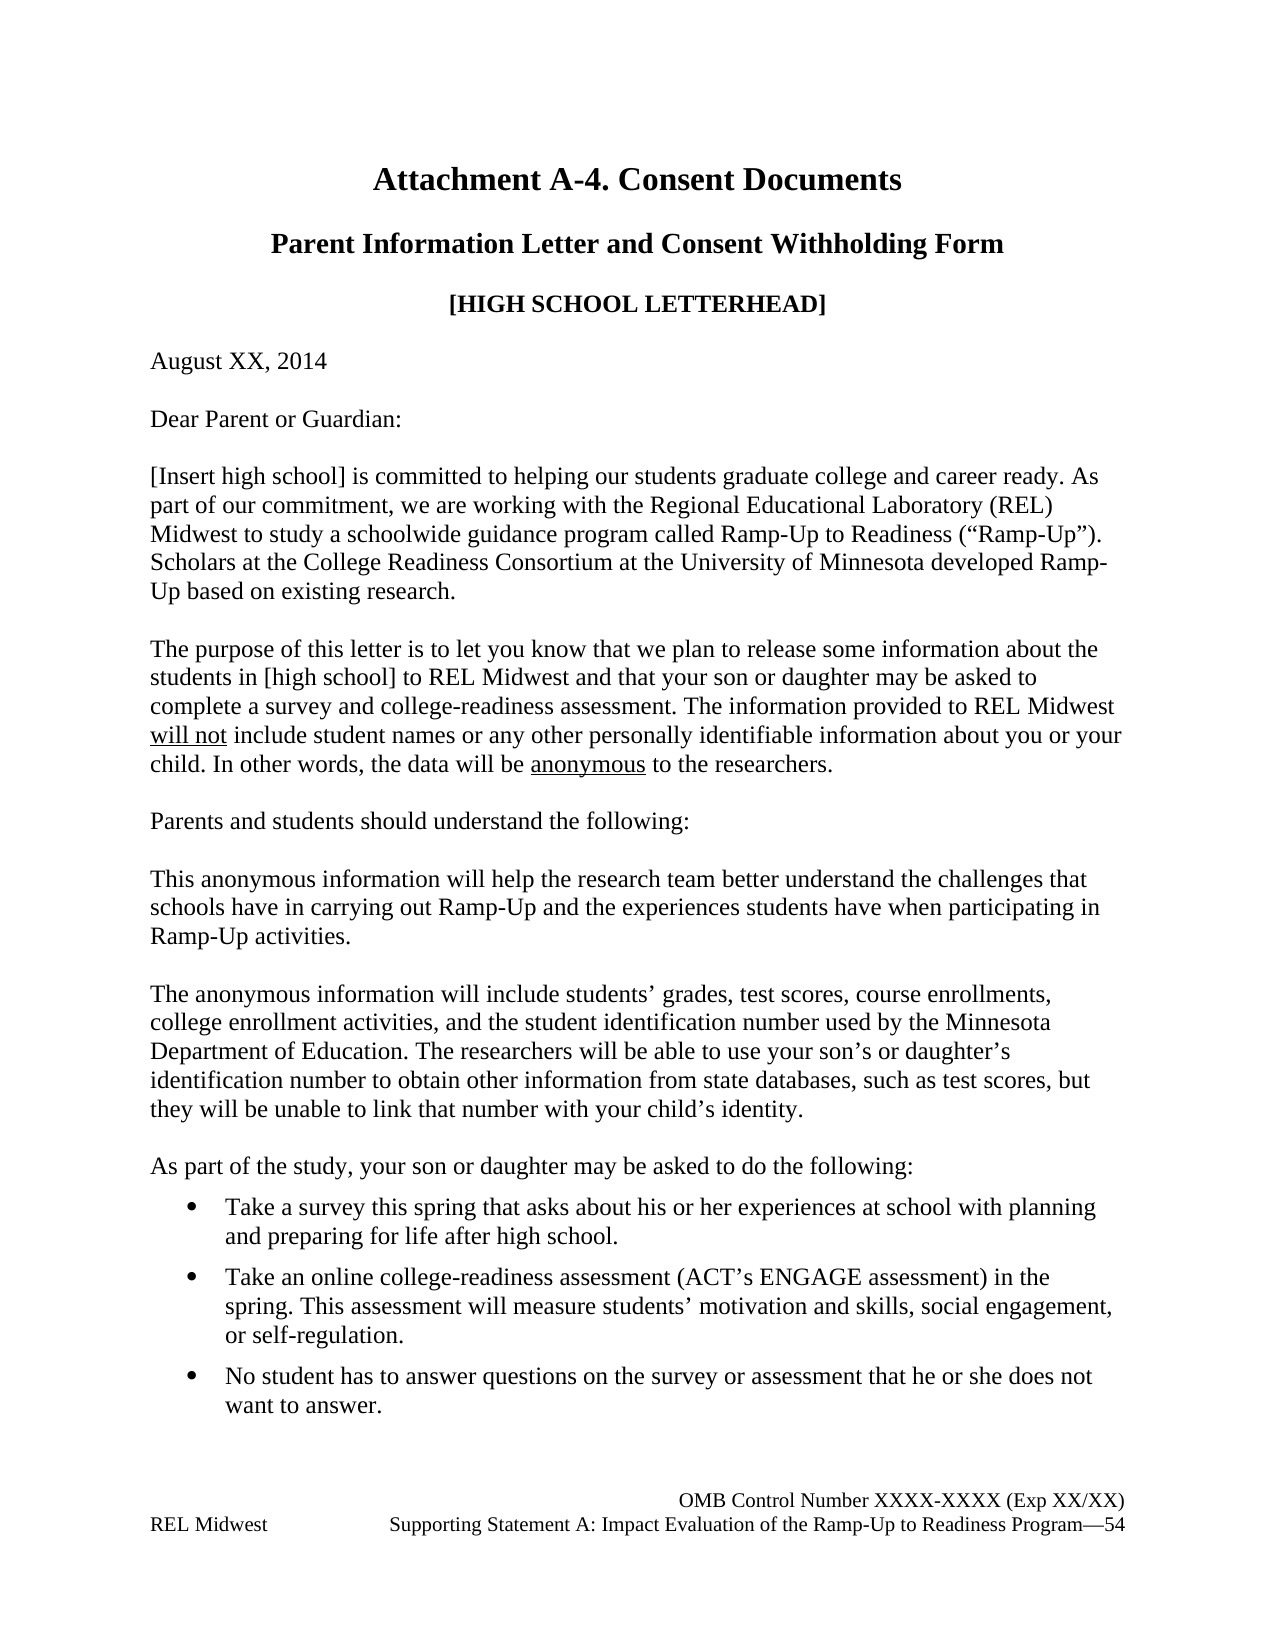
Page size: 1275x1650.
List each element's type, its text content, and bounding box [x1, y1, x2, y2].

text [HIGH SCHOOL LETTERHEAD] [150, 289, 1125, 317]
text Parents and students should understand the following: [150, 806, 1125, 835]
text [Insert high school] is committed to helping our students graduate college and career ready. As part of our commitment, we are working with the Regional Educational Laboratory (REL) Midwest to study a schoolwide guidance program called Ramp-Up to Readiness (“Ramp-Up”). Scholars at the College Readiness Consortium at the University of Minnesota developed Ramp-Up based on existing research. [150, 461, 1125, 605]
text August XX, 2014 [150, 346, 1125, 375]
text As part of the study, your son or daughter may be asked to do the following: [150, 1151, 1125, 1180]
text The purpose of this letter is to let you know that we plan to release some information about the students in [high school] to REL Midwest and that your son or daughter may be asked to complete a survey and college-readiness assessment. The information provided to REL Midwest will not include student names or any other personally identifiable information about you or your child. In other words, the data will be anonymous to the researchers. [150, 634, 1125, 777]
list No student has to answer questions on the survey or assessment that he or she does not want to answer. [187, 1361, 1125, 1419]
text Dear Parent or Guardian: [150, 404, 1125, 432]
list Take a survey this spring that asks about his or her experiences at school with planning and preparing for life after high school. [187, 1192, 1125, 1250]
text The anonymous information will include students’ grades, test scores, course enrollments, college enrollment activities, and the student identification number used by the Minnesota Department of Education. The researchers will be able to use your son’s or daughter’s identification number to obtain other information from state databases, such as test scores, but they will be unable to link that number with your child’s identity. [150, 979, 1125, 1122]
subtitle Parent Information Letter and Consent Withholding Form [150, 226, 1125, 260]
text This anonymous information will help the research team better understand the challenges that schools have in carrying out Ramp-Up and the experiences students have when participating in Ramp-Up activities. [150, 864, 1125, 950]
subtitle Attachment A-4. Consent Documents [150, 159, 1125, 198]
list Take an online college-readiness assessment (ACT’s ENGAGE assessment) in the spring. This assessment will measure students’ motivation and skills, social engagement, or self-regulation. [187, 1262, 1125, 1349]
